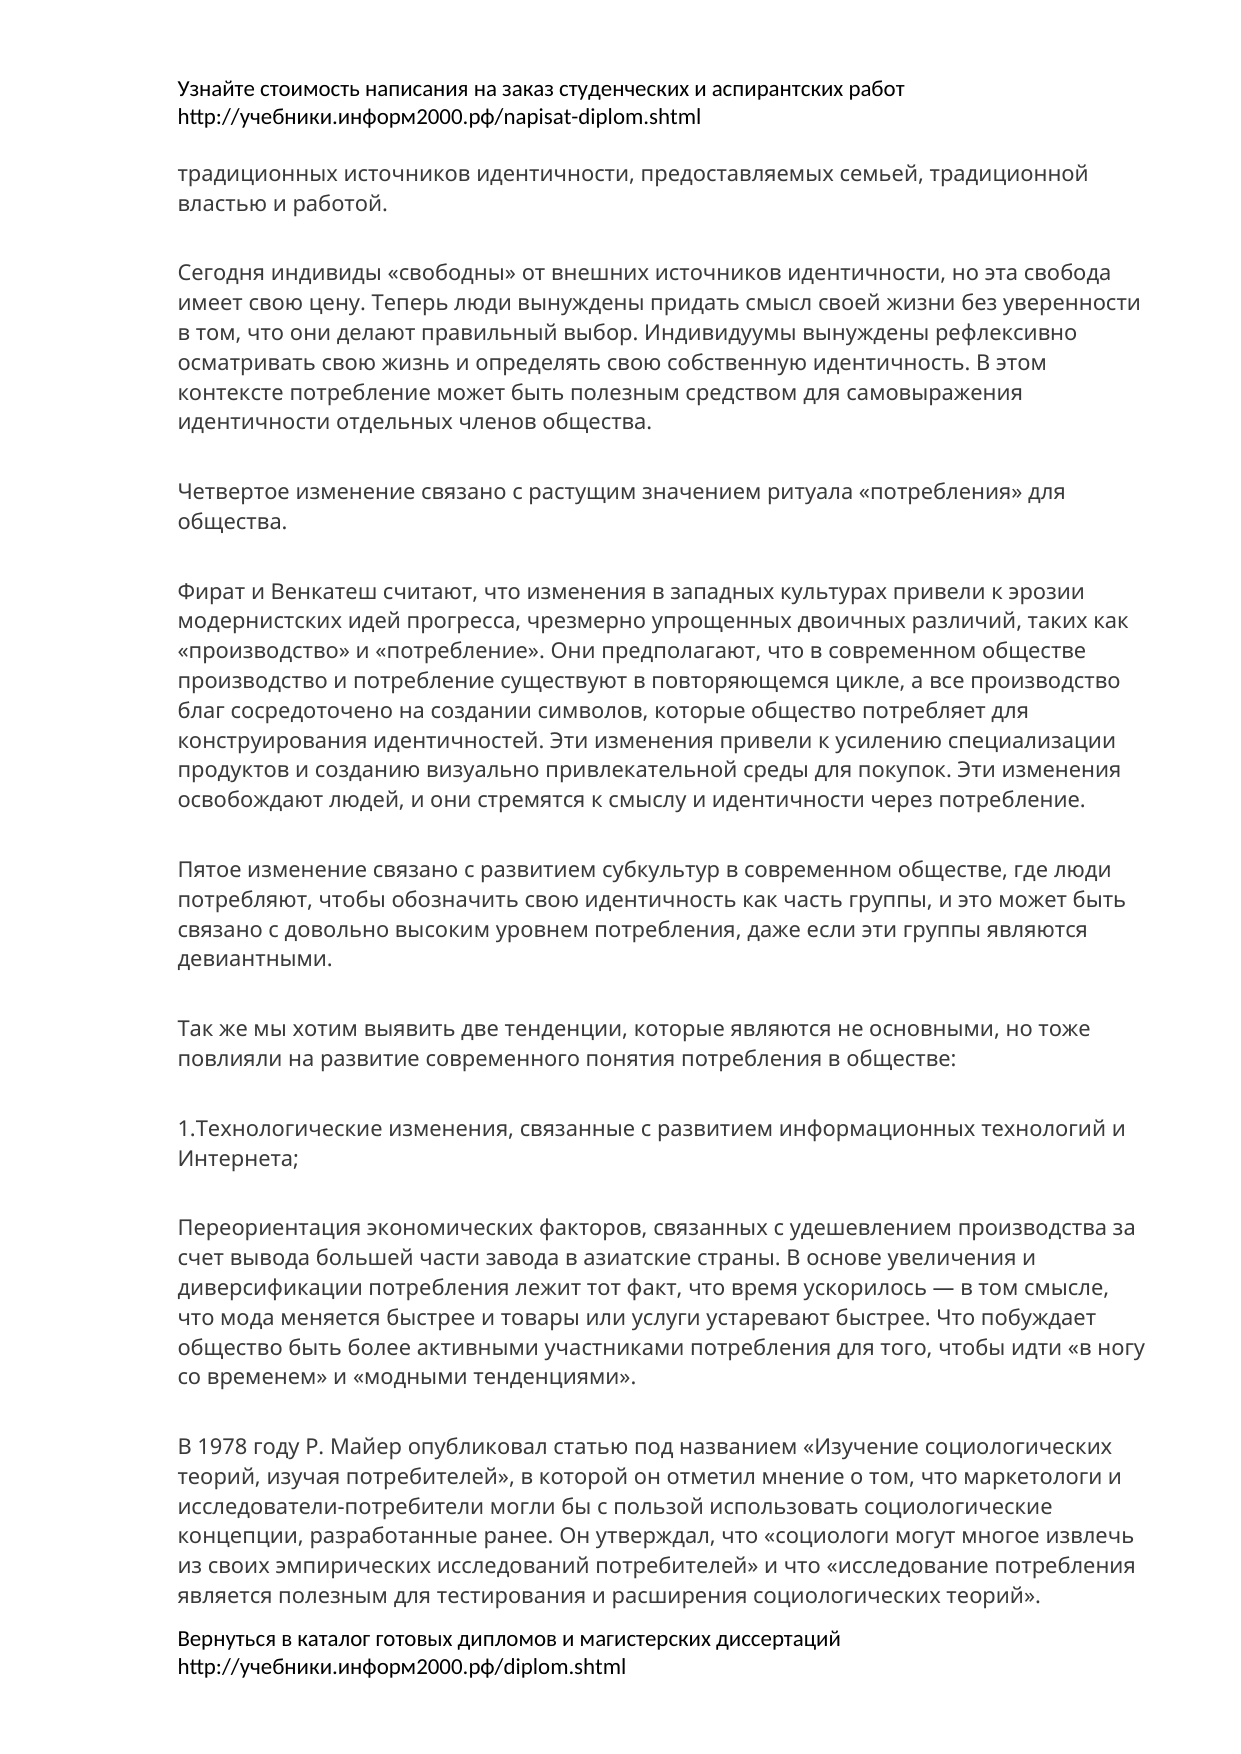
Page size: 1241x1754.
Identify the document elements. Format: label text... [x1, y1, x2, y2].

text Переориентация экономических факторов, связанных с удешевлением производства за счет вывода большей части завода в азиатские страны. В основе увеличения и диверсификации потребления лежит тот факт, что время ускорилось — в том смысле, что мода меняется быстрее и товары или услуги устаревают быстрее. Что побуждает общество быть более активными участниками потребления для того, чтобы идти «в ногу со временем» и «модными тенденциями». [177, 1212, 1152, 1391]
text Сегодня индивиды «свободны» от внешних источников идентичности, но эта свобода имеет свою цену. Теперь люди вынуждены придать смысл своей жизни без уверенности в том, что они делают правильный выбор. Индивидуумы вынуждены рефлексивно осматривать свою жизнь и определять свою собственную идентичность. В этом контексте потребление может быть полезным средством для самовыражения идентичности отдельных членов общества. [177, 257, 1152, 436]
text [177, 158, 1152, 217]
text Пятое изменение связано с развитием субкультур в современном обществе, где люди потребляют, чтобы обозначить свою идентичность как часть группы, и это может быть связано с довольно высоким уровнем потребления, даже если эти группы являются девиантными. [177, 854, 1152, 973]
text Фират и Венкатеш считают, что изменения в западных культурах привели к эрозии модернистских идей прогресса, чрезмерно упрощенных двоичных различий, таких как «производство» и «потребление». Они предполагают, что в современном обществе производство и потребление существуют в повторяющемся цикле, а все производство благ сосредоточено на создании символов, которые общество потребляет для конструирования идентичностей. Эти изменения привели к усилению специализации продуктов и созданию визуально привлекательной среды для покупок. Эти изменения освобождают людей, и они стремятся к смыслу и идентичности через потребление. [177, 576, 1152, 814]
text Четвертое изменение связано с растущим значением ритуала «потребления» для общества. [177, 476, 1152, 536]
text Так же мы хотим выявить две тенденции, которые являются не основными, но тоже повлияли на развитие современного понятия потребления в обществе: [177, 1013, 1152, 1073]
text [177, 1431, 1152, 1610]
text 1.Технологические изменения, связанные с развитием информационных технологий и Интернета; [177, 1113, 1152, 1172]
